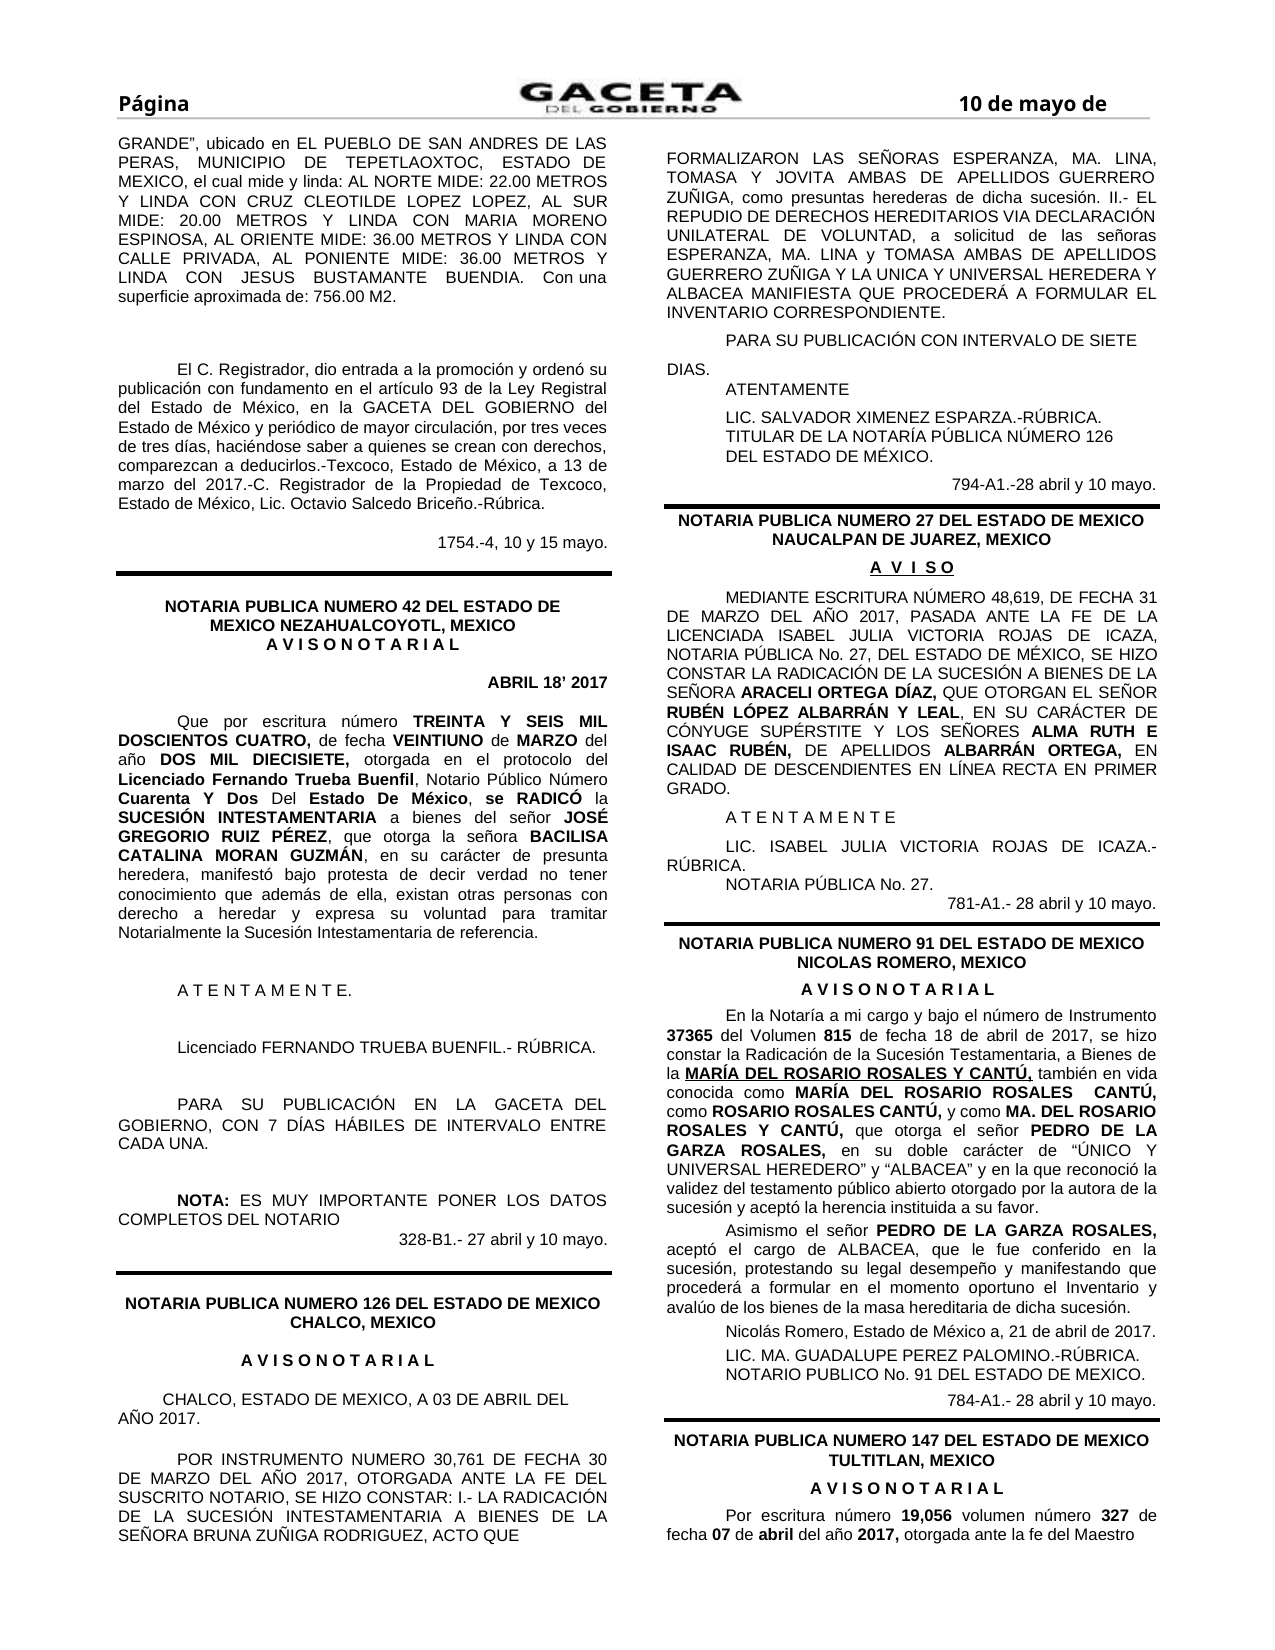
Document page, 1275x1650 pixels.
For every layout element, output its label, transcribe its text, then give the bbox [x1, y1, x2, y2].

text PARA SU PUBLICACIÓN CON INTERVALO DE SIETE [725, 331, 1171, 350]
subtitle NOTARIA PUBLICA NUMERO 147 DEL ESTADO DE MEXICO TULTITLAN, MEXICO [673, 1431, 1150, 1469]
text superficie aproximada de: 756.00 M2. [118, 287, 612, 306]
text CHALCO, ESTADO DE MEXICO, A 03 DE ABRIL DEL AÑO 2017. [118, 1389, 602, 1428]
text En la Notaría a mi cargo y bajo el número de Instrumento 37365 del Volumen 815 de fecha 18 de abril de 2017, se hizo constar la Radicación de la Sucesión Testamentaria, a Bienes de la MARÍA DEL ROSARIO ROSALES Y CANTÚ, también en vida conocida como MARÍA DEL ROSARIO ROSALES CANTÚ, como ROSARIO ROSALES CANTÚ, y como MA. DEL ROSARIO [666, 1006, 1157, 1121]
text Por escritura número 19,056 volumen número 327 de fecha 07 de abril del año 2017, otorgada ante la fe del Maestro [666, 1505, 1157, 1544]
text MEXICO, el cual mide y linda: AL NORTE MIDE: 22.00 METROS Y LINDA CON CRUZ CLEOTILDE LOPEZ LOPEZ, AL SUR MIDE: 20.00 METROS Y LINDA CON MARIA MORENO ESPINOSA, AL ORIENTE MIDE: 36.00 METROS Y LINDA CON CALLE PRIVADA, AL PONIENTE MIDE: 36.00 METROS Y LINDA CON JESUS BUSTAMANTE BUENDIA. Con una [118, 172, 608, 287]
text 794-A1.-28 abril y 10 mayo. [952, 475, 1171, 494]
subtitle NOTARIA PUBLICA NUMERO 91 DEL ESTADO DE MEXICO NICOLAS ROMERO, MEXICO [673, 934, 1150, 972]
picture [116, 78, 1151, 121]
text ZUÑIGA, como presuntas herederas de dicha sucesión. II.- EL REPUDIO DE DERECHOS HEREDITARIOS VIA DECLARACIÓN [666, 187, 1157, 226]
text A V I S O N O T A R I A L [801, 980, 1171, 999]
text 784-A1.- 28 abril y 10 mayo. [947, 1391, 1171, 1410]
text Nicolás Romero, Estado de México a, 21 de abril de 2017. [725, 1322, 1171, 1341]
text A T E N T A M E N T E [725, 808, 1171, 827]
subtitle NOTARIA PUBLICA NUMERO 42 DEL ESTADO DE MEXICO NEZAHUALCOYOTL, MEXICO [129, 597, 596, 635]
text NOTA: ES MUY IMPORTANTE PONER LOS DATOS COMPLETOS DEL NOTARIO [118, 1191, 607, 1229]
text A V I S O N O T A R I A L [129, 635, 596, 654]
text 1754.-4, 10 y 15 mayo. [73, 533, 608, 552]
subtitle NOTARIA PUBLICA NUMERO 126 DEL ESTADO DE MEXICO CHALCO, MEXICO [125, 1293, 602, 1332]
text DIAS. [667, 360, 710, 379]
text MEDIANTE ESCRITURA NÚMERO 48,619, DE FECHA 31 DE MARZO DEL AÑO 2017, PASADA ANTE LA FE DE LA LICENCIADA ISABEL JULIA VICTORIA ROJAS DE ICAZA, NOTARIA PÚBLICA No. 27, DEL ESTADO DE MÉXICO, SE HIZO CONSTAR LA RADICACIÓN DE LA SUCESIÓN A BIENES DE LA SEÑORA ARACELI ORTEGA DÍAZ, QUE OTORGAN EL SEÑOR RUBÉN LÓPEZ ALBARRÁN Y LEAL, EN SU CARÁCTER DE CÓNYUGE SUPÉRSTITE Y LOS SEÑORES ALMA RUTH E ISAAC RUBÉN, DE APELLIDOS ALBARRÁN ORTEGA, EN CALIDAD DE DESCENDIENTES EN LÍNEA RECTA EN PRIMER GRADO. [666, 587, 1157, 798]
text A V I S O N O T A R I A L [241, 1351, 612, 1370]
text CADA UNA. [118, 1134, 612, 1153]
text LIC. SALVADOR XIMENEZ ESPARZA.-RÚBRICA. TITULAR DE LA NOTARÍA PÚBLICA NÚMERO 126 DEL ESTADO DE MÉXICO. [725, 408, 1115, 466]
text año DOS MIL DIECISIETE, otorgada en el protocolo del Licenciado Fernando Trueba Buenfil, Notario Público Número Cuarenta Y Dos Del Estado De México, se RADICÓ la SUCESIÓN INTESTAMENTARIA a bienes del señor JOSÉ GREGORIO RUIZ PÉREZ, que otorga la señora BACILISA CATALINA MORAN GUZMÁN, en su carácter de presunta heredera, manifestó bajo protesta de decir verdad no tener conocimiento que además de ella, existan otras personas con derecho a heredar y expresa su voluntad para tramitar Notarialmente la Sucesión Intestamentaria de referencia. [118, 750, 608, 942]
text ATENTAMENTE [725, 379, 1171, 398]
text ROSALES Y CANTÚ, que otorga el señor PEDRO DE LA GARZA ROSALES, en su doble carácter de “ÚNICO Y UNIVERSAL HEREDERO” y “ALBACEA” y en la que reconoció la validez del testamento público abierto otorgado por la autora de la sucesión y aceptó la herencia instituida a su favor. [666, 1121, 1158, 1217]
text Licenciado FERNANDO TRUEBA BUENFIL.- RÚBRICA. PARA SU PUBLICACIÓN EN LA GACETA DEL [177, 1007, 608, 1122]
text A T E N T A M E N T E. [177, 980, 612, 999]
text FORMALIZARON LAS SEÑORAS ESPERANZA, MA. LINA, TOMASA Y JOVITA AMBAS DE APELLIDOS GUERRERO [666, 149, 1157, 187]
text A V I S O N O T A R I A L [810, 1479, 1171, 1498]
text UNILATERAL DE VOLUNTAD, a solicitud de las señoras ESPERANZA, MA. LINA y TOMASA AMBAS DE APELLIDOS GUERRERO ZUÑIGA Y LA UNICA Y UNIVERSAL HEREDERA Y ALBACEA MANIFIESTA QUE PROCEDERÁ A FORMULAR EL INVENTARIO CORRESPONDIENTE. [666, 226, 1157, 322]
text Asimismo el señor PEDRO DE LA GARZA ROSALES, aceptó el cargo de ALBACEA, que le fue conferido en la sucesión, protestando su legal desempeño y manifestando que procederá a formular en el momento oportuno el Inventario y avalúo de los bienes de la masa hereditaria de dicha sucesión. [666, 1221, 1157, 1317]
text LIC. ISABEL JULIA VICTORIA ROJAS DE ICAZA.- RÚBRICA. [666, 837, 1157, 875]
text GRANDE”, ubicado en EL PUEBLO DE SAN ANDRES DE LAS PERAS, MUNICIPIO DE TEPETLAOXTOC, ESTADO DE [118, 134, 608, 172]
text 328-B1.- 27 abril y 10 mayo. [398, 1229, 612, 1249]
text NOTARIA PÚBLICA No. 27. [725, 875, 1171, 894]
text ABRIL 18’ 2017 [73, 673, 608, 692]
text NAUCALPAN DE JUAREZ, MEXICO A V I S O [771, 529, 1052, 577]
text 781-A1.- 28 abril y 10 mayo. [947, 894, 1171, 913]
text POR INSTRUMENTO NUMERO 30,761 DE FECHA 30 DE MARZO DEL AÑO 2017, OTORGADA ANTE LA FE DEL SUSCRITO NOTARIO, SE HIZO CONSTAR: I.- LA RADICACIÓN DE LA SUCESIÓN INTESTAMENTARIA A BIENES DE LA SEÑORA BRUNA ZUÑIGA RODRIGUEZ, ACTO QUE [118, 1449, 608, 1545]
text LIC. MA. GUADALUPE PEREZ PALOMINO.-RÚBRICA. NOTARIO PUBLICO No. 91 DEL ESTADO DE MEXICO. [725, 1346, 1148, 1384]
subtitle NOTARIA PUBLICA NUMERO 27 DEL ESTADO DE MEXICO [678, 513, 1171, 529]
text Que por escritura número TREINTA Y SEIS MIL DOSCIENTOS CUATRO, de fecha VEINTIUNO de MARZO del [118, 712, 608, 750]
